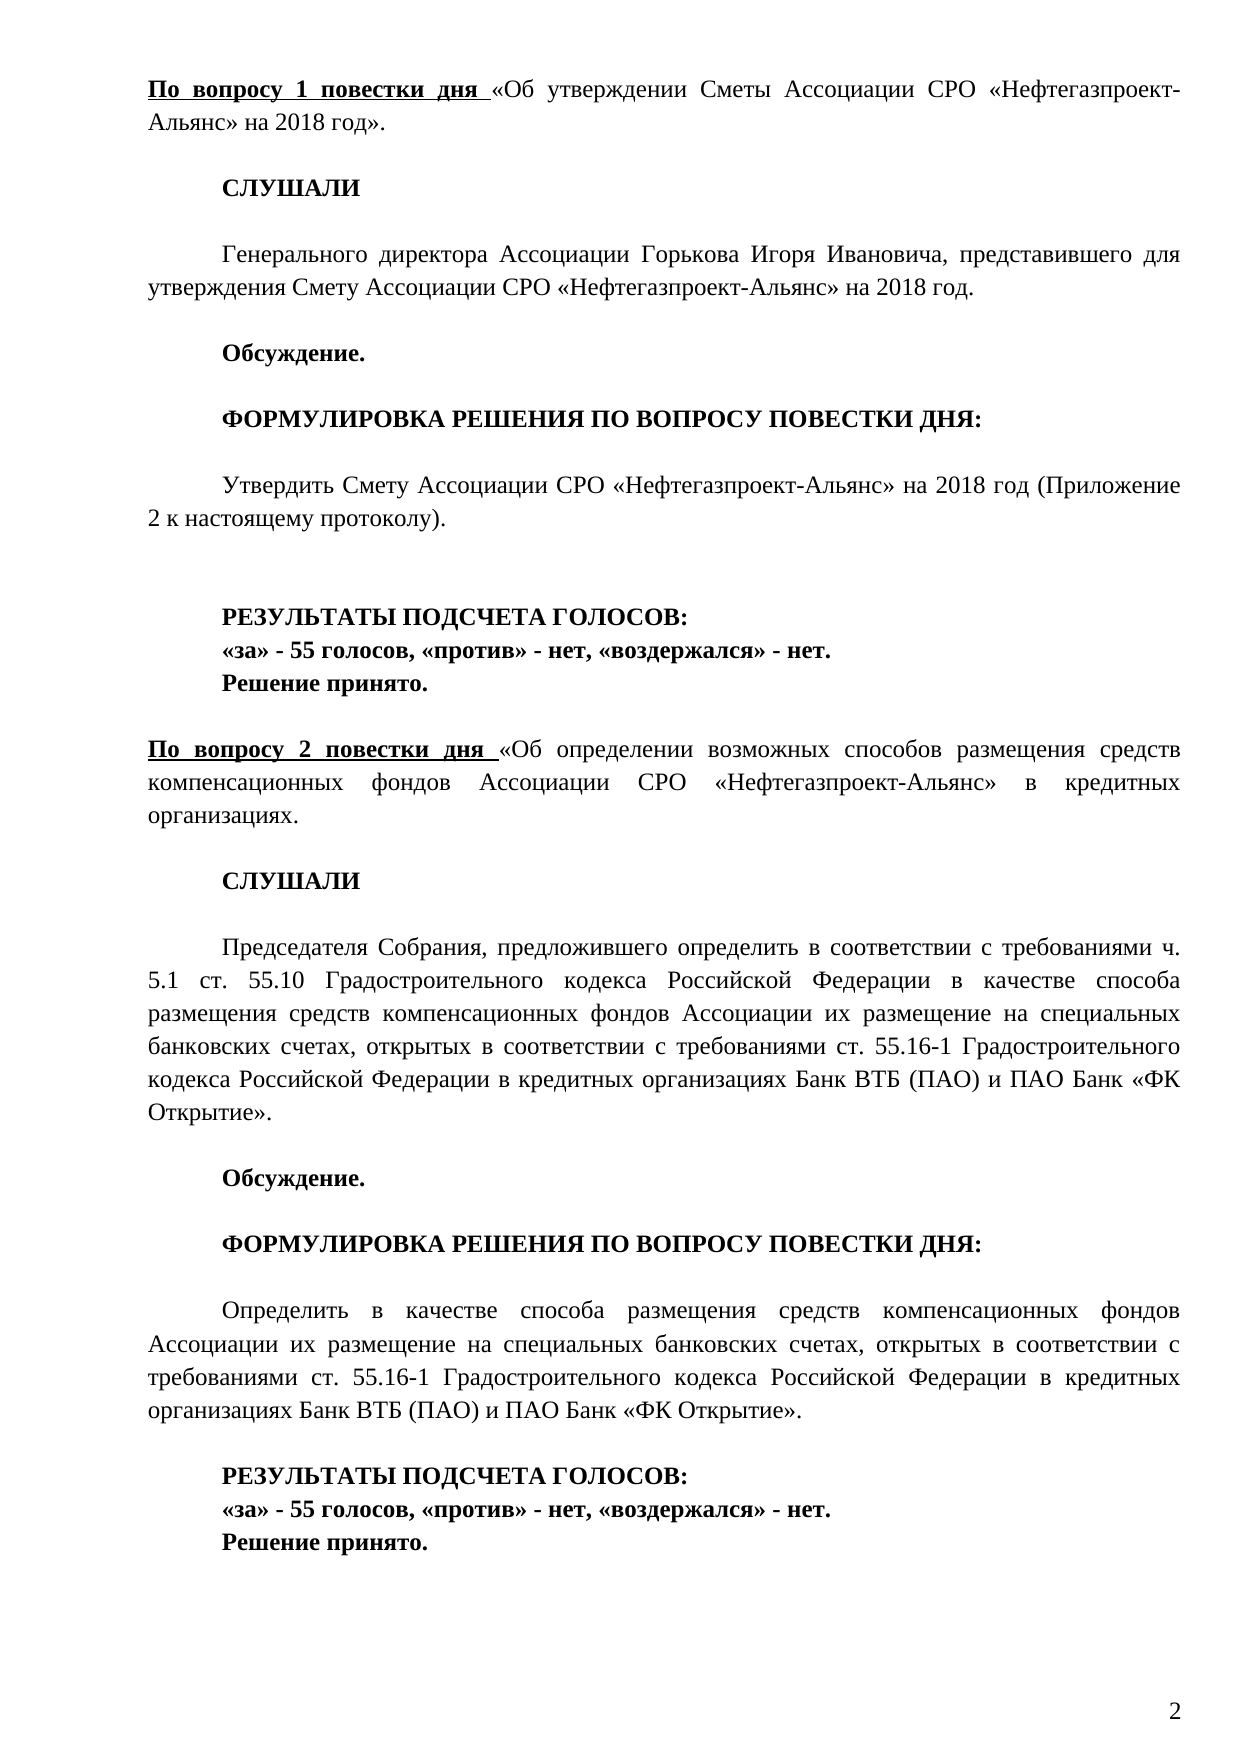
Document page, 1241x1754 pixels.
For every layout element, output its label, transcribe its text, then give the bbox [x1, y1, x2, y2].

text «за» - 55 голосов, «против» - нет, «воздержался» - нет. [148, 635, 1181, 664]
list Определить в качестве способа размещения средств компенсационных фондов Ассоциации их размещение на специальных банковских счетах, открытых в соответствии с требованиями ст. 55.16-1 Градостроительного кодекса Российской Федерации в кредитных организациях Банк ВТБ (ПАО) и ПАО Банк «ФК Открытие». [148, 1296, 1181, 1423]
text СЛУШАЛИ [148, 173, 1181, 202]
text СЛУШАЛИ [148, 866, 1181, 895]
text Председателя Собрания, предложившего определить в соответствии с требованиями ч. 5.1 ст. 55.10 Градостроительного кодекса Российской Федерации в качестве способа размещения средств компенсационных фондов Ассоциации их размещение на специальных банковских счетах, открытых в соответствии с требованиями ст. 55.16-1 Градостроительного кодекса Российской Федерации в кредитных организациях Банк ВТБ (ПАО) и ПАО Банк «ФК Открытие». [148, 932, 1181, 1126]
list ФОРМУЛИРОВКА РЕШЕНИЯ ПО ВОПРОСУ ПОВЕСТКИ ДНЯ: [148, 1229, 1181, 1258]
text Обсуждение. [148, 338, 1181, 367]
text РЕЗУЛЬТАТЫ ПОДСЧЕТА ГОЛОСОВ: [148, 1461, 1181, 1489]
list Решение принято. [148, 668, 1181, 697]
text Утвердить Смету Ассоциации СРО «Нефтегазпроект-Альянс» на 2018 год (Приложение 2 к настоящему протоколу). [148, 470, 1181, 532]
text РЕЗУЛЬТАТЫ ПОДСЧЕТА ГОЛОСОВ: [148, 602, 1181, 631]
text «за» - 55 голосов, «против» - нет, «воздержался» - нет. [148, 1494, 1181, 1522]
text По вопросу 2 повестки дня «Об определении возможных способов размещения средств компенсационных фондов Ассоциации СРО «Нефтегазпроект-Альянс» в кредитных организациях. [148, 734, 1181, 829]
text По вопросу 1 повестки дня «Об утверждении Сметы Ассоциации СРО «Нефтегазпроект-Альянс» на 2018 год». [148, 74, 1181, 136]
text Обсуждение. [148, 1163, 1181, 1192]
list Решение принято. [148, 1527, 1181, 1556]
list ФОРМУЛИРОВКА РЕШЕНИЯ ПО ВОПРОСУ ПОВЕСТКИ ДНЯ: [148, 404, 1181, 433]
text Генерального директора Ассоциации Горькова Игоря Ивановича, представившего для утверждения Смету Ассоциации СРО «Нефтегазпроект-Альянс» на 2018 год. [148, 239, 1181, 301]
